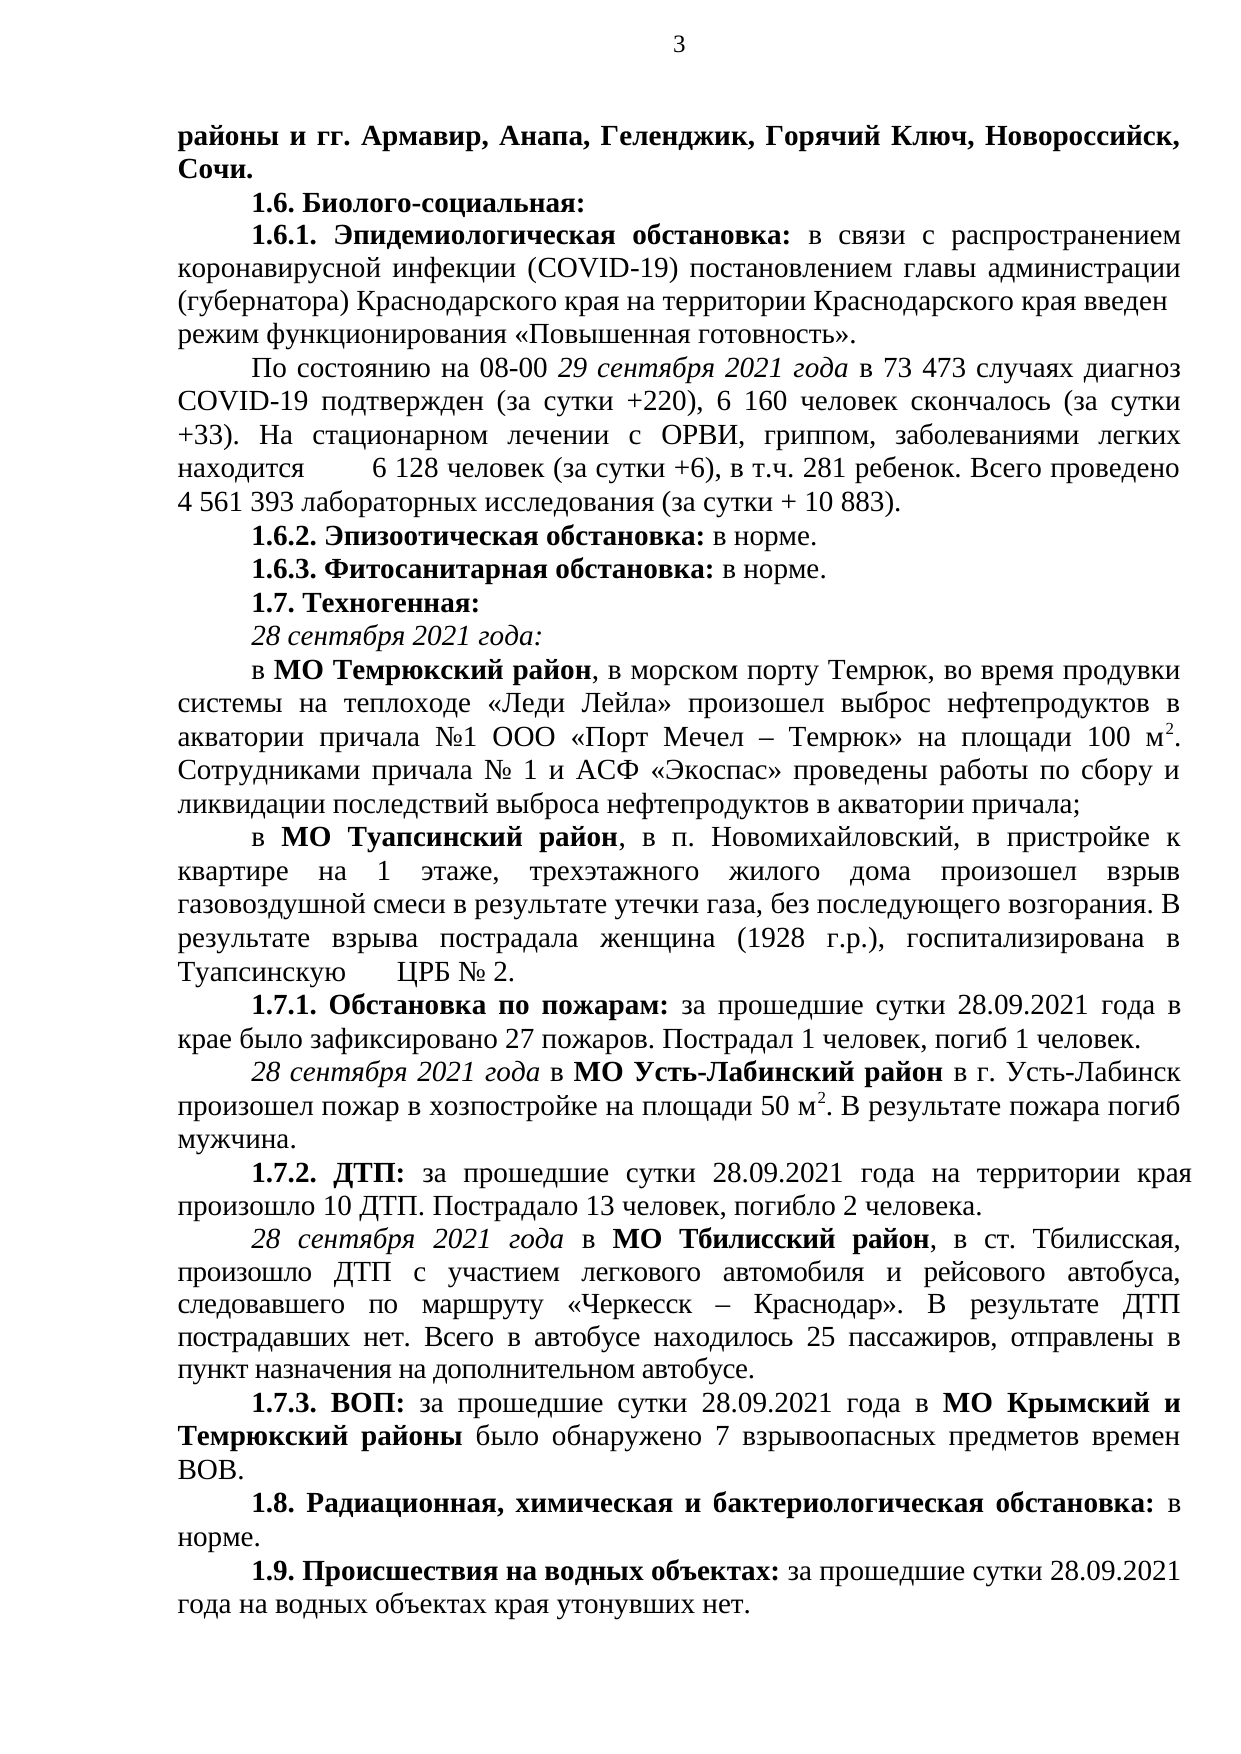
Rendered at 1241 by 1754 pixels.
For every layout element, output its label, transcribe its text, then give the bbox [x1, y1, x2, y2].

text 1.6.1. Эпидемиологическая обстановка: в связи с распространением коронавирусной инфекции (COVID-19) постановлением главы администрации (губернатора) Краснодарского края на территории Краснодарского края введен [177, 219, 1181, 316]
text в МО Туапсинский район, в п. Новомихайловский, в пристройке к квартире на 1 этаже, трехэтажного жилого дома произошел взрыв газовоздушной смеси в результате утечки газа, без последующего возгорания. В результате взрыва пострадала женщина (1928 г.р.), госпитализирована в Туапсинскую ЦРБ № 2. [177, 819, 1181, 987]
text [177, 118, 1181, 185]
text 28 сентября 2021 года в МО Усть-Лабинский район в г. Усть-Лабинск произошел пожар в хозпостройке на площади 50 м2. В результате пожара погиб мужчина. [177, 1054, 1181, 1155]
text 1.6.2. Эпизоотическая обстановка: в норме. [177, 518, 1181, 551]
text 28 сентября 2021 года: [177, 618, 1181, 652]
text 1.9. Происшествия на водных объектах: за прошедшие сутки 28.09.2021 года на водных объектах края утонувших нет. [177, 1553, 1181, 1620]
text 1.7.1. Обстановка по пожарам: за прошедшие сутки 28.09.2021 года в крае было зафиксировано 27 пожаров. Пострадал 1 человек, погиб 1 человек. [177, 987, 1181, 1054]
text По состоянию на 08-00 29 сентября 2021 года в 73 473 случаях диагноз COVID-19 подтвержден (за сутки +220), 6 160 человек скончалось (за сутки +33). На стационарном лечении с ОРВИ, гриппом, заболеваниями легких находится 6 128 человек (за сутки +6), в т.ч. 281 ребенок. Всего проведено 4 561 393 лабораторных исследования (за сутки + 10 883). [177, 350, 1181, 518]
text 1.8. Радиационная, химическая и бактериологическая обстановка: в норме. [177, 1486, 1181, 1553]
text 1.6. Биолого-социальная: [177, 185, 1181, 219]
text 1.6.3. Фитосанитарная обстановка: в норме. [177, 551, 1181, 585]
text режим функционирования «Повышенная готовность». [177, 316, 1181, 350]
text 1.7.2. ДТП: за прошедшие сутки 28.09.2021 года на территории края произошло 10 ДТП. Пострадало 13 человек, погибло 2 человека. [177, 1155, 1192, 1222]
text 28 сентября 2021 года в МО Тбилисский район, в ст. Тбилисская, произошло ДТП с участием легкового автомобиля и рейсового автобуса, следовавшего по маршруту «Черкесск – Краснодар». В результате ДТП пострадавших нет. Всего в автобусе находилось 25 пассажиров, отправлены в пункт назначения на дополнительном автобусе. [177, 1222, 1181, 1385]
text в МО Темрюкский район, в морском порту Темрюк, во время продувки системы на теплоходе «Леди Лейла» произошел выброс нефтепродуктов в акватории причала №1 ООО «Порт Мечел – Темрюк» на площади 100 м2. Сотрудниками причала № 1 и АСФ «Экоспас» проведены работы по сбору и ликвидации последствий выброса нефтепродуктов в акватории причала; [177, 652, 1181, 819]
text 1.7.3. ВОП: за прошедшие сутки 28.09.2021 года в МО Крымский и Темрюкский районы было обнаружено 7 взрывоопасных предметов времен ВОВ. [177, 1385, 1181, 1486]
text 1.7. Техногенная: [177, 585, 1181, 618]
